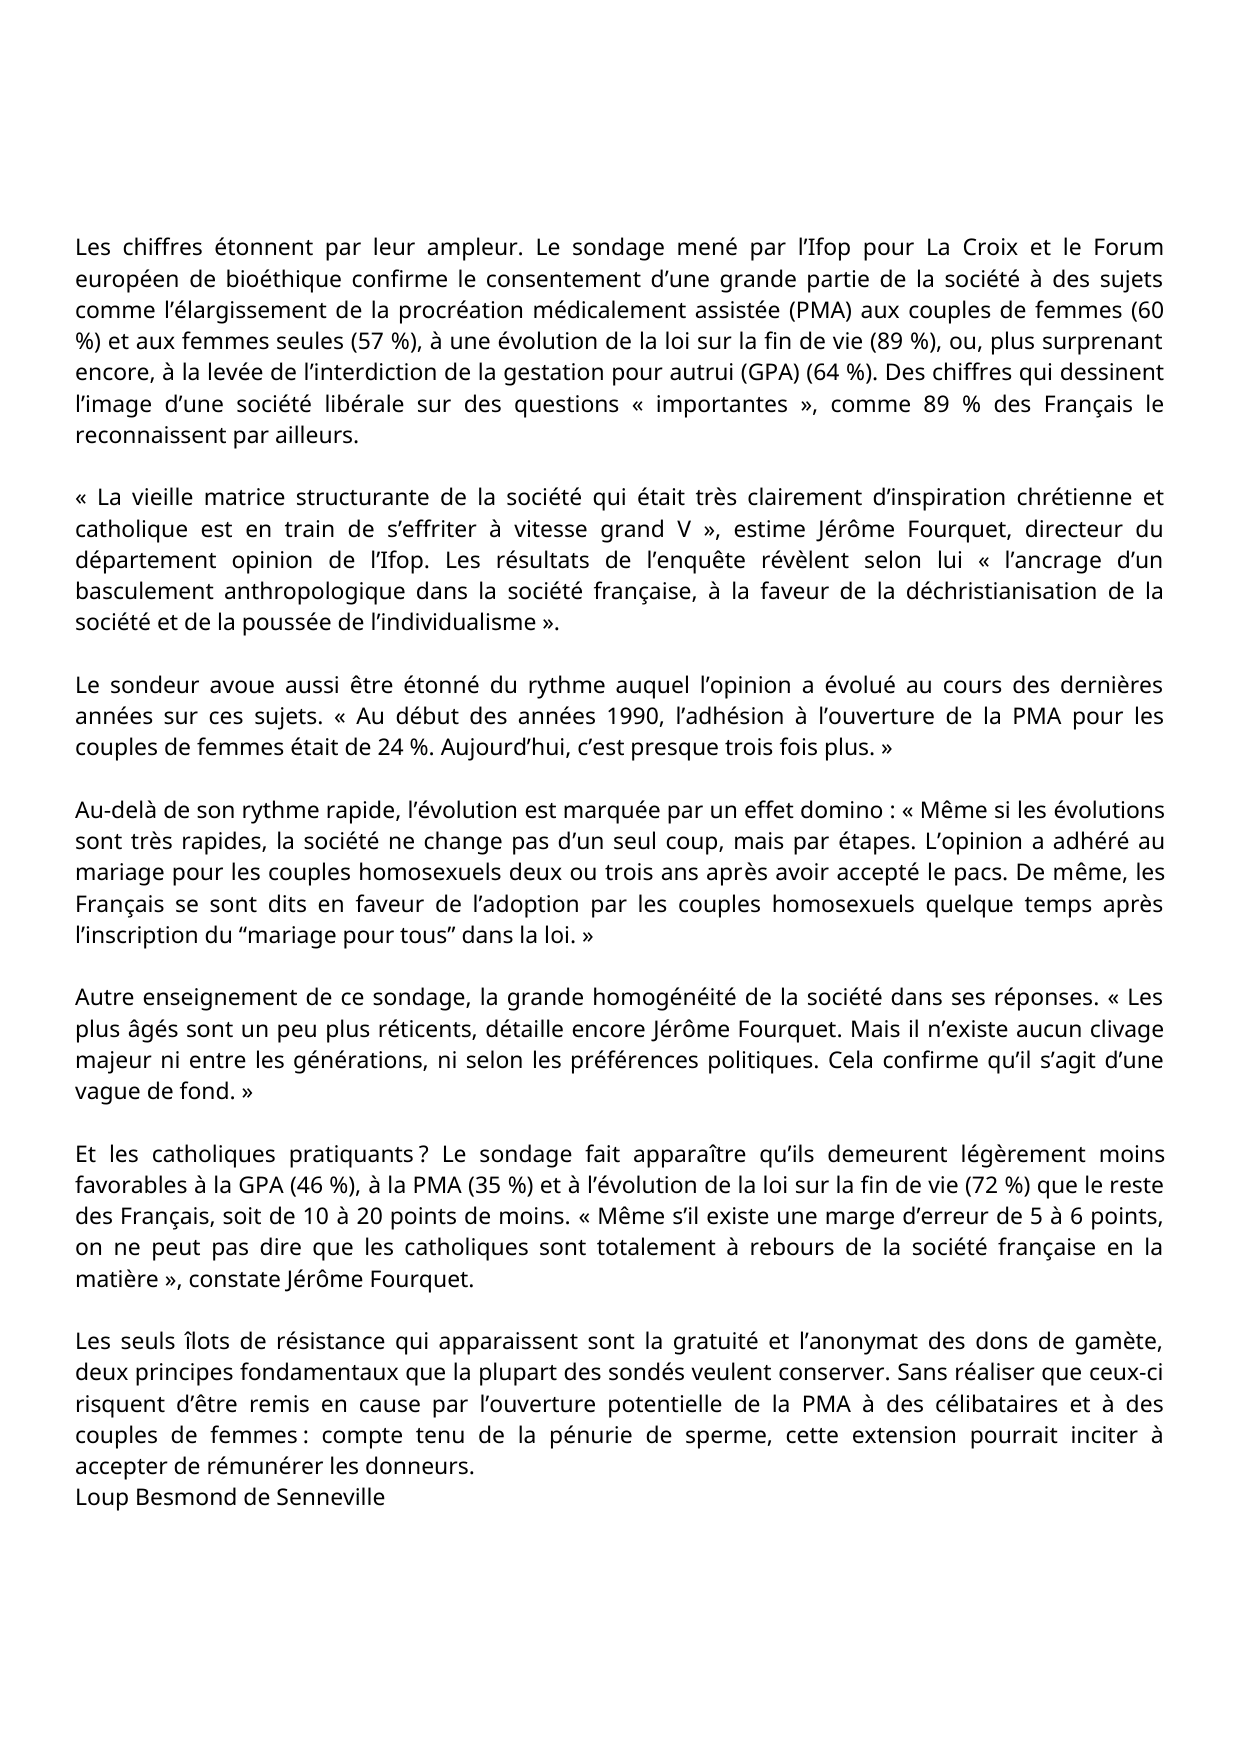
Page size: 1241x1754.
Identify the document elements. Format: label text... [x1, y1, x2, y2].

text Et les catholiques pratiquants ? Le sondage fait apparaître qu’ils demeurent légèrement moins favorables à la GPA (46 %), à la PMA (35 %) et à l’évolution de la loi sur la fin de vie (72 %) que le reste des Français, soit de 10 à 20 points de moins. « Même s’il existe une marge d’erreur de 5 à 6 points, on ne peut pas dire que les catholiques sont totalement à rebours de la société française en la matière », constate Jérôme Fourquet. [75, 1137, 1165, 1294]
text Autre enseignement de ce sondage, la grande homogénéité de la société dans ses réponses. « Les plus âgés sont un peu plus réticents, détaille encore Jérôme Fourquet. Mais il n’existe aucun clivage majeur ni entre les générations, ni selon les préférences politiques. Cela confirme qu’il s’agit d’une vague de fond. » [75, 981, 1165, 1106]
text Au-delà de son rythme rapide, l’évolution est marquée par un effet domino : « Même si les évolutions sont très rapides, la société ne change pas d’un seul coup, mais par étapes. L’opinion a adhé­ré au mariage pour les couples homosexuels deux ou trois ans après avoir accepté le pacs. De même, les Français se sont dits en faveur de l’adoption par les couples homosexuels quelque temps après l’inscription du “mariage pour tous” dans la loi. » [75, 794, 1165, 950]
text Les chiffres étonnent par leur ampleur. Le sondage mené par l’Ifop pour La Croix et le Forum européen de bioéthique confirme le consentement d’une grande partie de la société à des sujets comme l’élargissement de la procréation médicalement assistée (PMA) aux couples de femmes (60 %) et aux femmes seules (57 %), à une évolution de la loi sur la fin de vie (89 %), ou, plus surprenant encore, à la levée de l’interdiction de la gestation pour autrui (GPA) (64 %). Des chiffres qui dessinent l’image d’une société libérale sur des questions « importantes », comme 89 % des Français le reconnaissent par ailleurs. [75, 231, 1165, 450]
text Les seuls îlots de résistance qui apparaissent sont la gratuité et l’anonymat des dons de gamète, deux principes fondamentaux que la plupart des sondés veulent conserver. Sans réaliser que ceux-ci risquent d’être remis en cause par l’ouverture potentielle de la PMA à des célibataires et à des couples de femmes : compte tenu de la pénurie de sperme, cette extension pourrait inciter à accepter de rémunérer les donneurs. [75, 1325, 1165, 1481]
text Le sondeur avoue aussi être étonné du rythme auquel l’opinion a évolué au cours des dernières années sur ces sujets. « Au début des années 1990, l’adhésion à l’ouverture de la PMA pour les couples de femmes était de 24 %. Aujourd’hui, c’est presque trois fois plus. » [75, 669, 1165, 762]
text « La vieille matrice structurante de la société qui était très clairement d’inspiration chrétienne et catholique est en train de s’effriter à vitesse grand V », estime Jérôme Fourquet, directeur du département opinion de l’Ifop. Les résultats de l’enquête révèlent selon lui « l’ancrage d’un basculement anthropologique dans la société française, à la faveur de la déchristianisation de la société et de la poussée de l’individualisme ». [75, 481, 1165, 637]
text Loup Besmond de Senneville [75, 1481, 1165, 1512]
